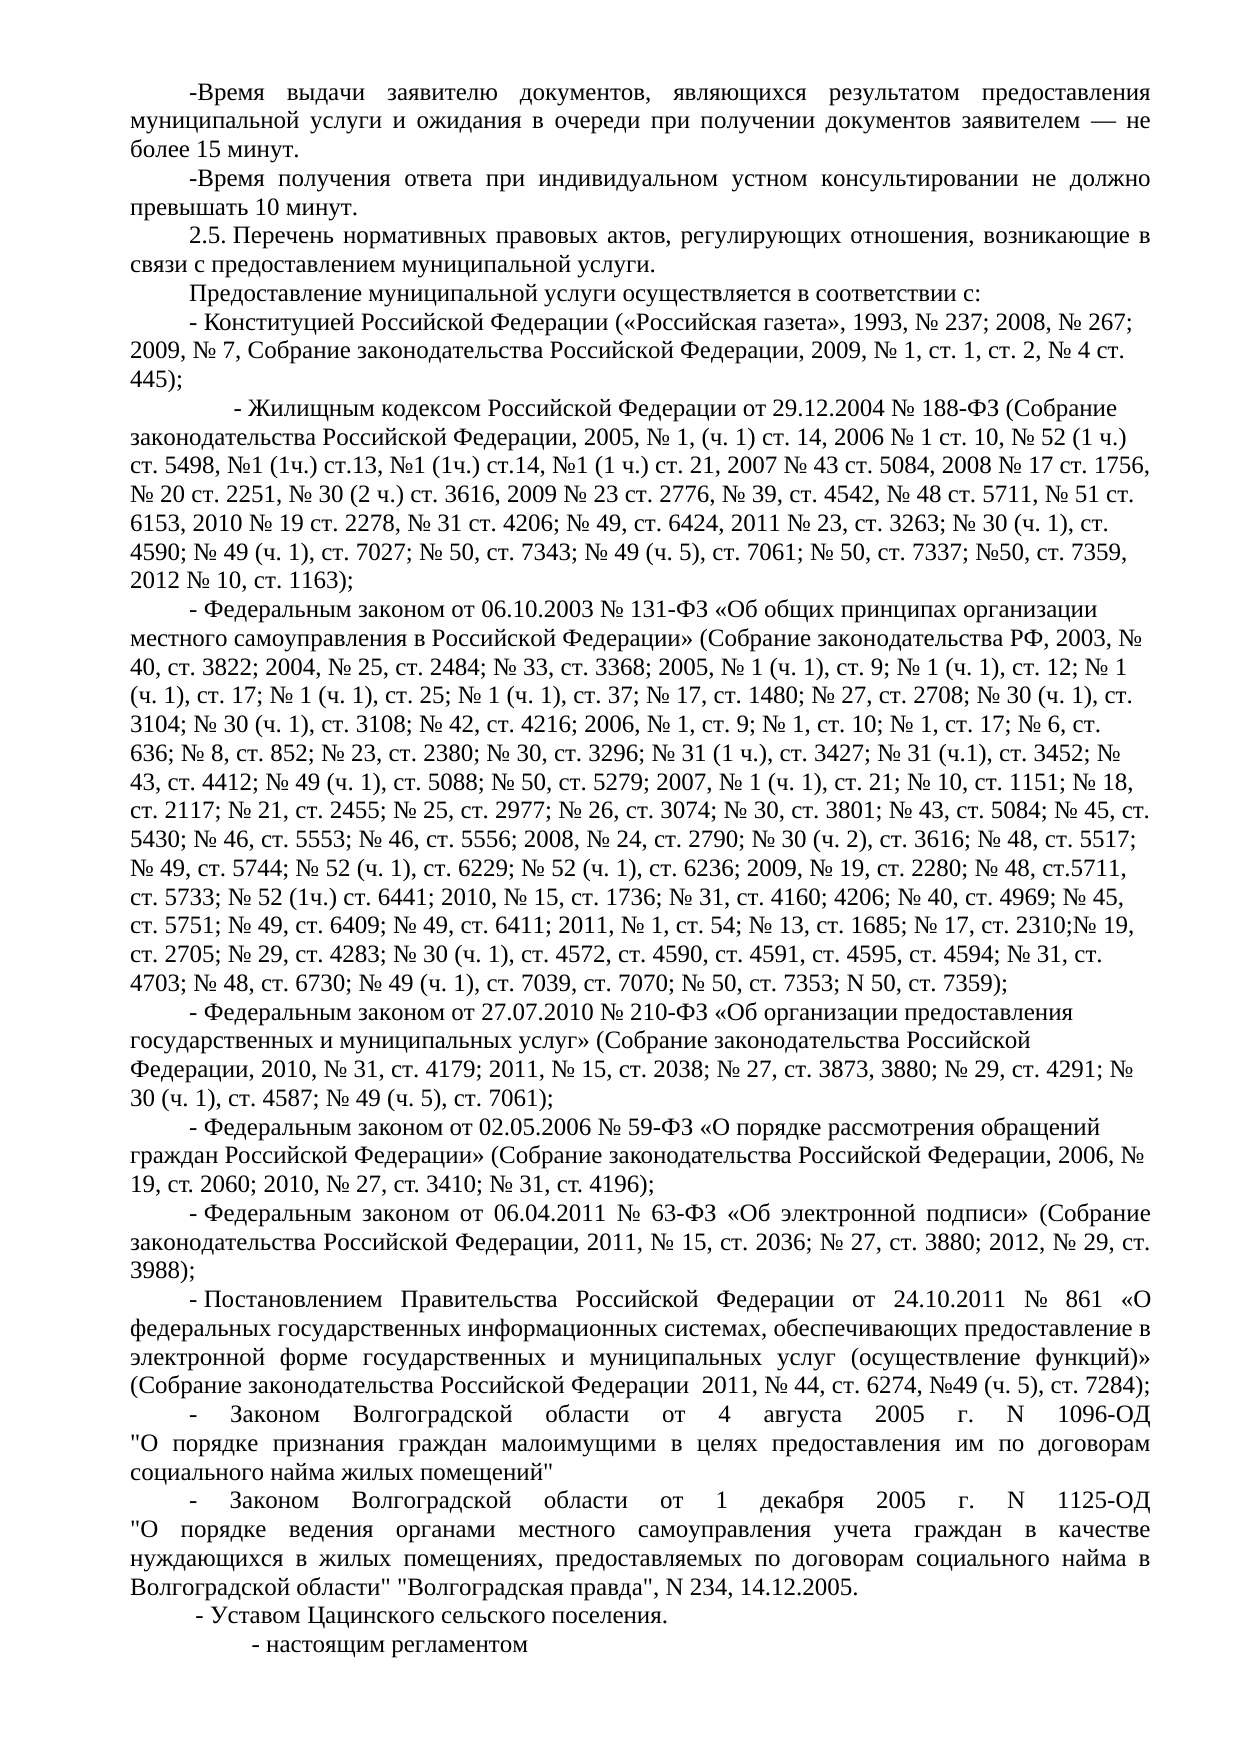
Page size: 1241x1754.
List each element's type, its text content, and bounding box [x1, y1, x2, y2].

text - Законом Волгоградской области от 4 августа 2005 г. N 1096-ОД "О порядке признания граждан малоимущими в целях предоставления им по договорам социального найма жилых помещений" [130, 1399, 1152, 1486]
text - Федеральным законом от 06.04.2011 № 63-ФЗ «Об электронной подписи» (Собрание законодательства Российской Федерации, 2011, № 15, ст. 2036; № 27, ст. 3880; 2012, № 29, ст. 3988); [130, 1198, 1152, 1284]
text -Время получения ответа при индивидуальном устном консультировании не должно превышать 10 минут. [130, 163, 1152, 221]
text - настоящим регламентом [130, 1629, 1152, 1658]
text -Время выдачи заявителю документов, являющихся результатом предоставления муниципальной услуги и ожидания в очереди при получении документов заявителем — не более 15 минут. [130, 77, 1152, 163]
text - Федеральным законом от 27.07.2010 № 210-ФЗ «Об организации предоставления государственных и муниципальных услуг» (Собрание законодательства Российской Федерации, 2010, № 31, ст. 4179; 2011, № 15, ст. 2038; № 27, ст. 3873, 3880; № 29, ст. 4291; № 30 (ч. 1), ст. 4587; № 49 (ч. 5), ст. 7061); [130, 997, 1152, 1112]
text - Законом Волгоградской области от 1 декабря 2005 г. N 1125-ОД "О порядке ведения органами местного самоуправления учета граждан в качестве нуждающихся в жилых помещениях, предоставляемых по договорам социального найма в Волгоградской области" "Волгоградская правда", N 234, 14.12.2005. [130, 1486, 1152, 1601]
text - Уставом Цацинского сельского поселения. [130, 1601, 1152, 1629]
text - Федеральным законом от 02.05.2006 № 59-ФЗ «О порядке рассмотрения обращений граждан Российской Федерации» (Собрание законодательства Российской Федерации, 2006, № 19, ст. 2060; 2010, № 27, ст. 3410; № 31, ст. 4196); [130, 1112, 1152, 1198]
text - Конституцией Российской Федерации («Российская газета», 1993, № 237; 2008, № 267; 2009, № 7, Собрание законодательства Российской Федерации, 2009, № 1, ст. 1, ст. 2, № 4 ст. 445); [130, 307, 1152, 393]
text - Федеральным законом от 06.10.2003 № 131-ФЗ «Об общих принципах организации местного самоуправления в Российской Федерации» (Собрание законодательства РФ, 2003, № 40, ст. 3822; 2004, № 25, ст. 2484; № 33, ст. 3368; 2005, № 1 (ч. 1), ст. 9; № 1 (ч. 1), ст. 12; № 1 (ч. 1), ст. 17; № 1 (ч. 1), ст. 25; № 1 (ч. 1), ст. 37; № 17, ст. 1480; № 27, ст. 2708; № 30 (ч. 1), ст. 3104; № 30 (ч. 1), ст. 3108; № 42, ст. 4216; 2006, № 1, ст. 9; № 1, ст. 10; № 1, ст. 17; № 6, ст. 636; № 8, ст. 852; № 23, ст. 2380; № 30, ст. 3296; № 31 (1 ч.), ст. 3427; № 31 (ч.1), ст. 3452; № 43, ст. 4412; № 49 (ч. 1), ст. 5088; № 50, ст. 5279; 2007, № 1 (ч. 1), ст. 21; № 10, ст. 1151; № 18, ст. 2117; № 21, ст. 2455; № 25, ст. 2977; № 26, ст. 3074; № 30, ст. 3801; № 43, ст. 5084; № 45, ст. 5430; № 46, ст. 5553; № 46, ст. 5556; 2008, № 24, ст. 2790; № 30 (ч. 2), ст. 3616; № 48, ст. 5517; № 49, ст. 5744; № 52 (ч. 1), ст. 6229; № 52 (ч. 1), ст. 6236; 2009, № 19, ст. 2280; № 48, ст.5711, ст. 5733; № 52 (1ч.) ст. 6441; 2010, № 15, ст. 1736; № 31, ст. 4160; 4206; № 40, ст. 4969; № 45, ст. 5751; № 49, ст. 6409; № 49, ст. 6411; 2011, № 1, ст. 54; № 13, ст. 1685; № 17, ст. 2310;№ 19, ст. 2705; № 29, ст. 4283; № 30 (ч. 1), ст. 4572, ст. 4590, ст. 4591, ст. 4595, ст. 4594; № 31, ст. 4703; № 48, ст. 6730; № 49 (ч. 1), ст. 7039, ст. 7070; № 50, ст. 7353; N 50, ст. 7359); [130, 594, 1152, 997]
text - Постановлением Правительства Российской Федерации от 24.10.2011 № 861 «О федеральных государственных информационных системах, обеспечивающих предоставление в электронной форме государственных и муниципальных услуг (осуществление функций)» (Собрание законодательства Российской Федерации 2011, № 44, ст. 6274, №49 (ч. 5), ст. 7284); [130, 1284, 1152, 1399]
text Предоставление муниципальной услуги осуществляется в соответствии с: [130, 278, 1152, 307]
text 2.5. Перечень нормативных правовых актов, регулирующих отношения, возникающие в связи с предоставлением муниципальной услуги. [130, 221, 1152, 278]
text - Жилищным кодексом Российской Федерации от 29.12.2004 № 188-ФЗ (Собрание законодательства Российской Федерации, 2005, № 1, (ч. 1) ст. 14, 2006 № 1 ст. 10, № 52 (1 ч.) ст. 5498, №1 (1ч.) ст.13, №1 (1ч.) ст.14, №1 (1 ч.) ст. 21, 2007 № 43 ст. 5084, 2008 № 17 ст. 1756, № 20 ст. 2251, № 30 (2 ч.) ст. 3616, 2009 № 23 ст. 2776, № 39, ст. 4542, № 48 ст. 5711, № 51 ст. 6153, 2010 № 19 ст. 2278, № 31 ст. 4206; № 49, ст. 6424, 2011 № 23, ст. 3263; № 30 (ч. 1), ст. 4590; № 49 (ч. 1), ст. 7027; № 50, ст. 7343; № 49 (ч. 5), ст. 7061; № 50, ст. 7337; №50, ст. 7359, 2012 № 10, ст. 1163); [130, 393, 1152, 594]
